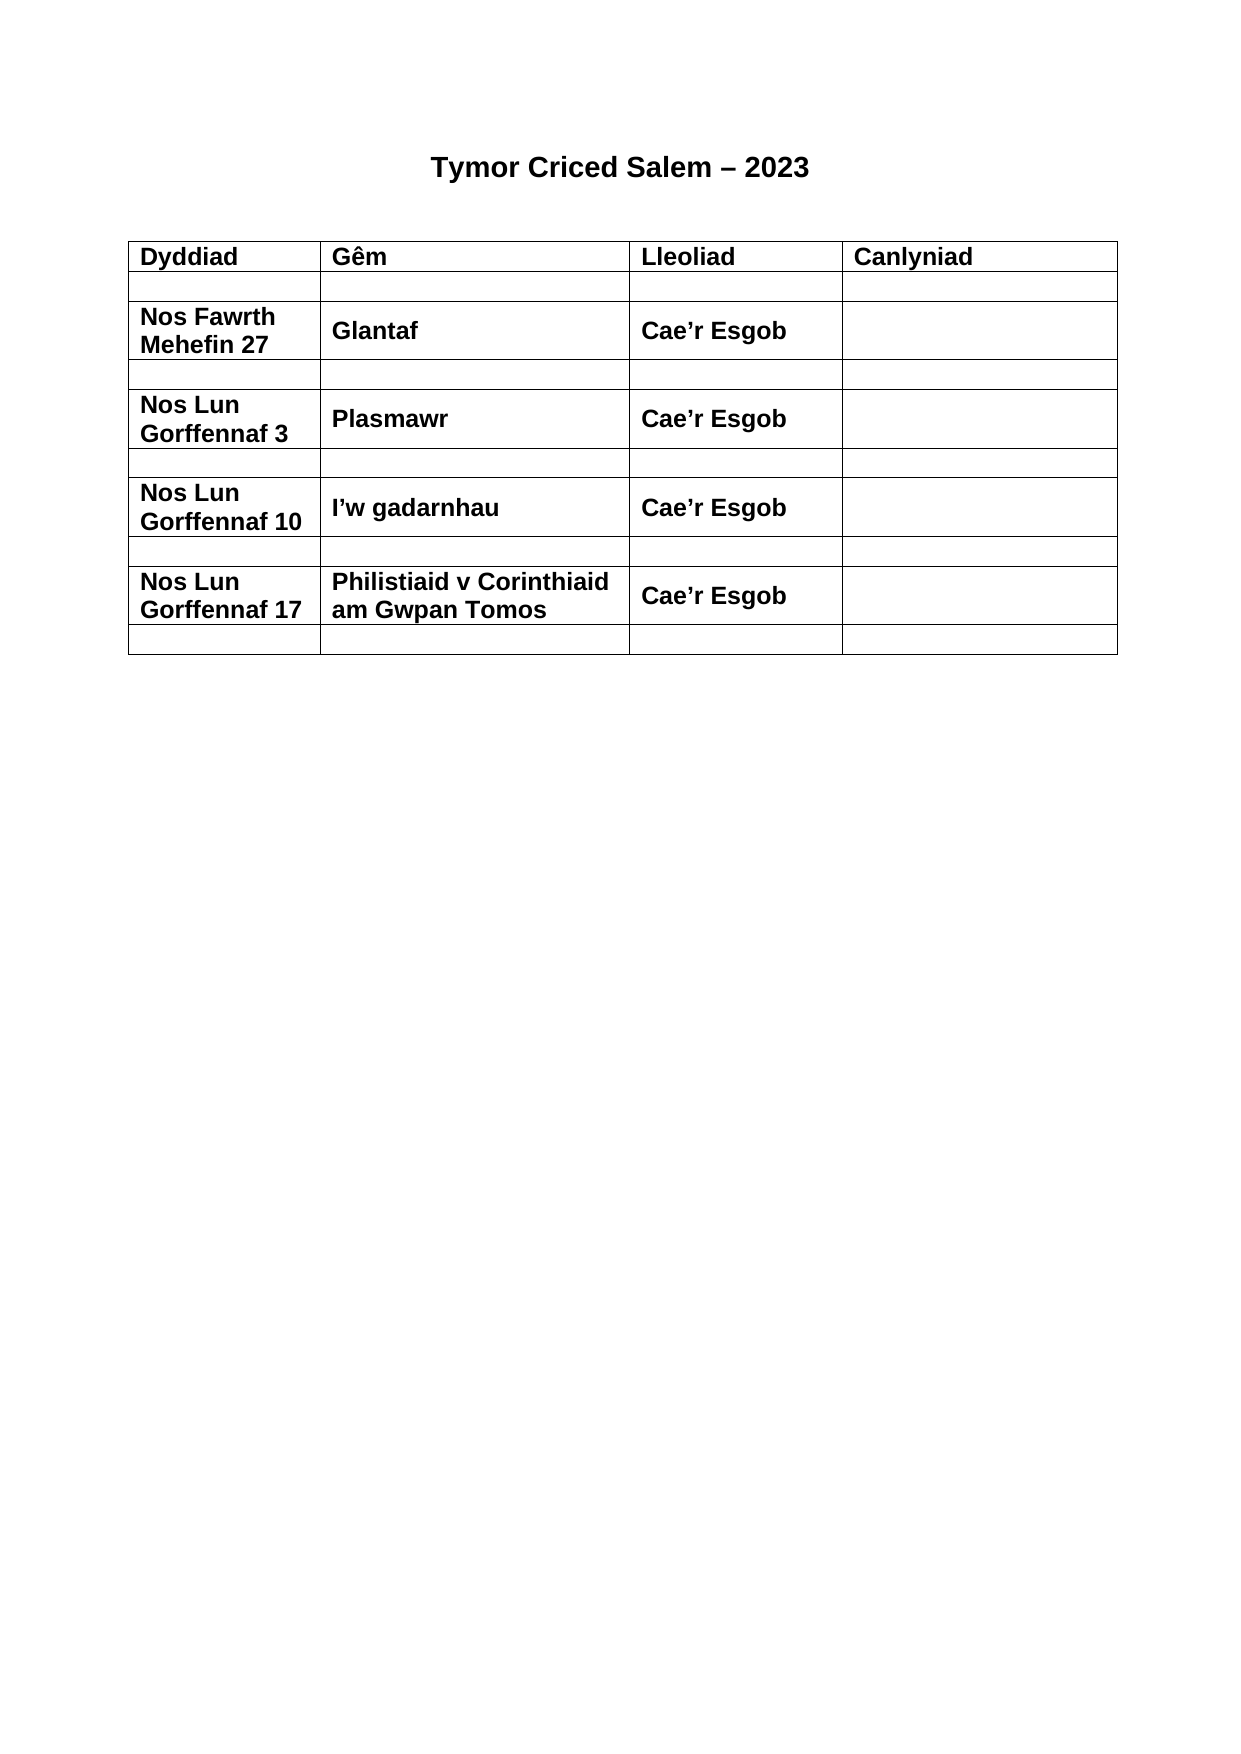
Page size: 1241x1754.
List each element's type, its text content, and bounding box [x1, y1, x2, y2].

table_cell [129, 625, 320, 654]
table_cell [321, 360, 629, 389]
table_header Lleoliad [630, 242, 842, 271]
table_cell Cae’r Esgob [630, 567, 842, 624]
table_cell [843, 625, 1117, 654]
table_cell [321, 449, 629, 477]
table_cell Nos Lun Gorffennaf 10 [129, 478, 320, 536]
table_cell [630, 537, 842, 566]
table_cell [630, 449, 842, 477]
table_cell [843, 478, 1117, 536]
table_cell [843, 567, 1117, 624]
table_cell [321, 272, 629, 301]
table_cell [843, 449, 1117, 477]
table_cell [129, 272, 320, 301]
table_cell Nos Lun Gorffennaf 3 [129, 390, 320, 447]
table_header Dyddiad [129, 242, 320, 271]
table_cell [843, 390, 1117, 447]
table_cell [129, 537, 320, 566]
table_header Canlyniad [843, 242, 1117, 271]
table_cell Cae’r Esgob [630, 302, 842, 359]
table_cell [843, 360, 1117, 389]
table_cell Nos Fawrth Mehefin 27 [129, 302, 320, 359]
table_cell [843, 272, 1117, 301]
text Tymor Criced Salem – 2023 [187, 150, 1053, 183]
table_cell [630, 360, 842, 389]
table_cell [630, 272, 842, 301]
table_cell [843, 537, 1117, 566]
table_cell [321, 537, 629, 566]
table_cell Nos Lun Gorffennaf 17 [129, 567, 320, 624]
table_cell [129, 449, 320, 477]
table_header Gêm [321, 242, 629, 271]
table_cell [630, 625, 842, 654]
table_cell Philistiaid v Corinthiaid am Gwpan Tomos [321, 567, 629, 624]
table_cell I’w gadarnhau [321, 478, 629, 536]
table_cell Cae’r Esgob [630, 478, 842, 536]
table_cell [321, 625, 629, 654]
table_cell Glantaf [321, 302, 629, 359]
table_cell Cae’r Esgob [630, 390, 842, 447]
table_cell [843, 302, 1117, 359]
table_cell [129, 360, 320, 389]
table_cell Plasmawr [321, 390, 629, 447]
